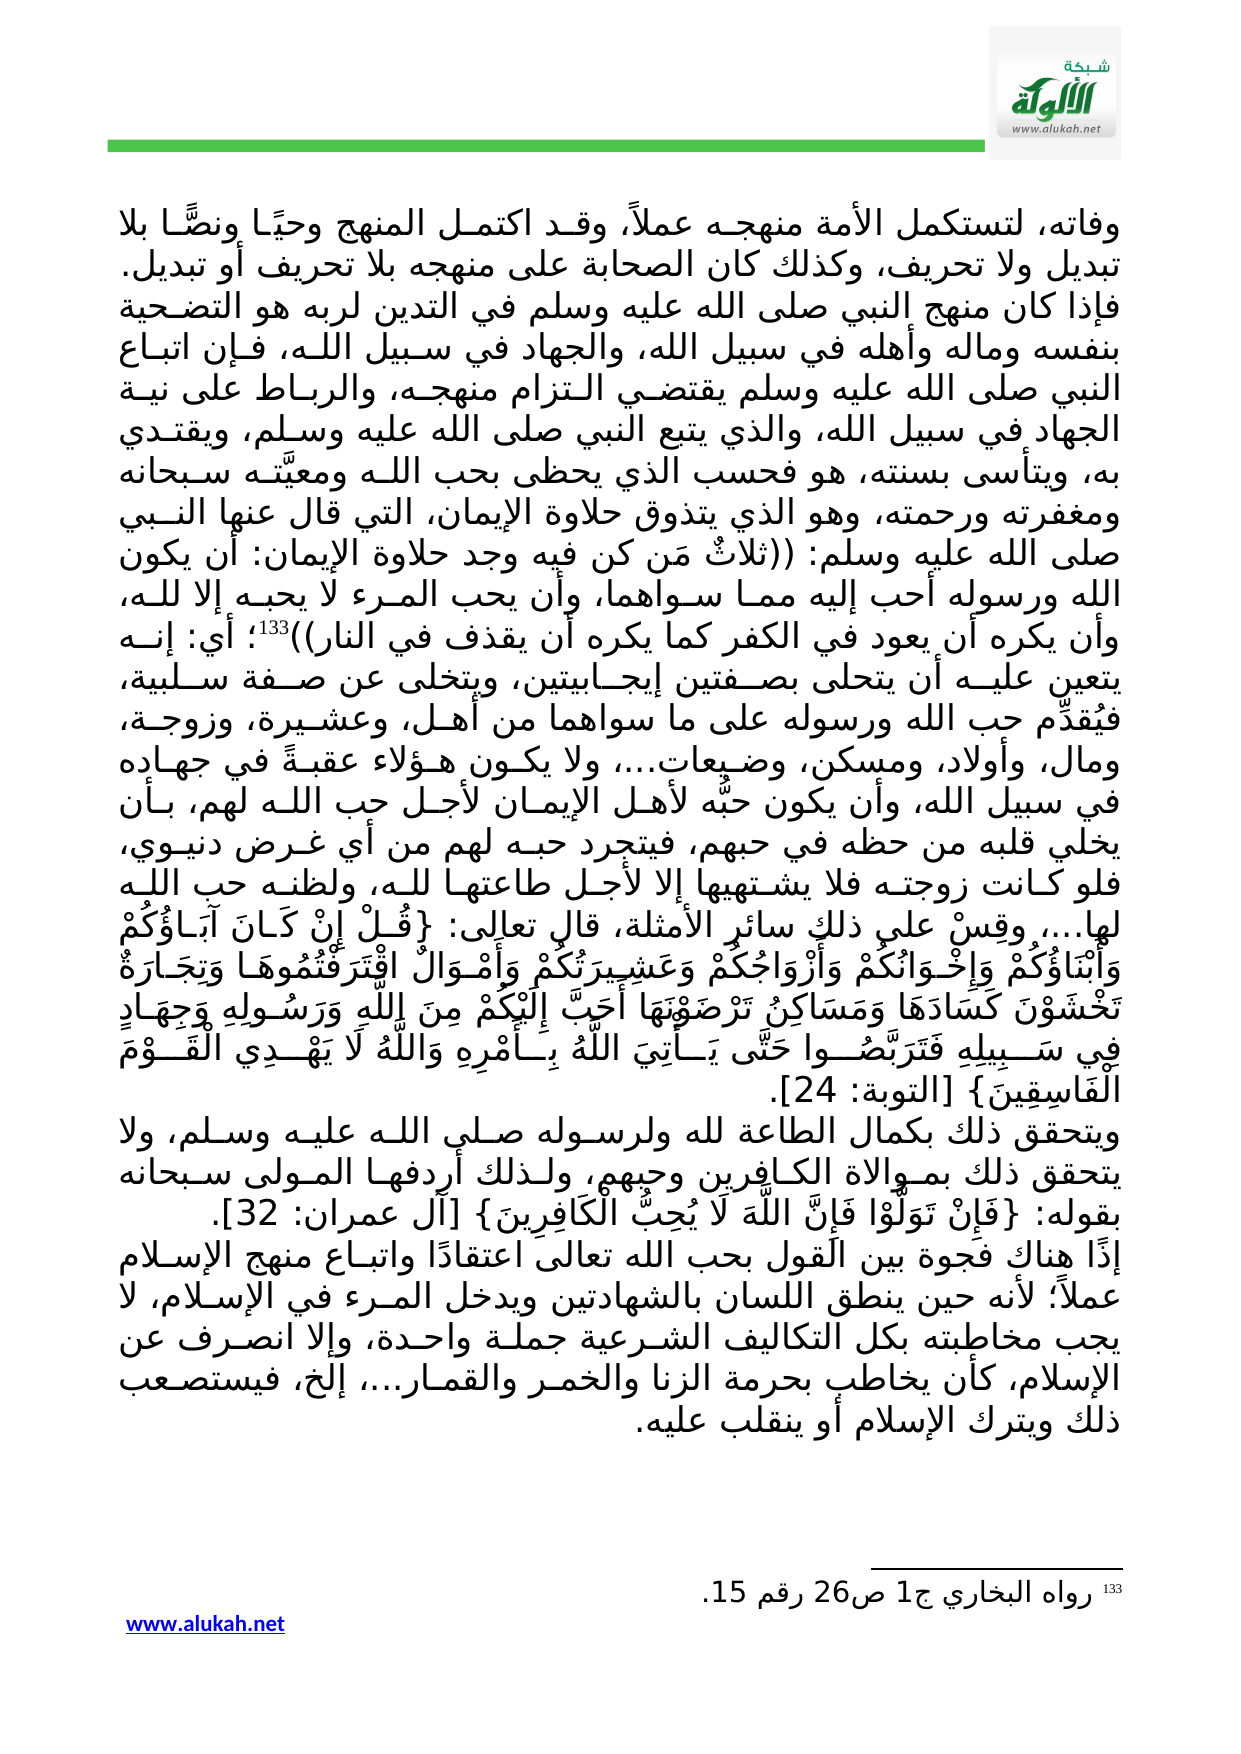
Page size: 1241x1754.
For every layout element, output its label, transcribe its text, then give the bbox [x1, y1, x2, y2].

text إذًا هناك فجوة بين القول بحب الله تعالى اعتقادًا واتباع منهج الإسلام عملاً؛ لأنه حين ينطق اللسان بالشهادتين ويدخل المرء في الإسلام، لا يجب مخاطبته بكل التكاليف الشرعية جملة واحدة، وإلا انصرف عن الإسلام، كأن يخاطب بحرمة الزنا والخمر والقمار...، إلخ، فيستصعب ذلك ويترك الإسلام أو ينقلب عليه. [118, 1234, 1122, 1440]
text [118, 203, 1122, 285]
text فإذا كان منهج النبي صلى الله عليه وسلم في التدين لربه هو التضحية بنفسه وماله وأهله في سبيل الله، والجهاد في سبيل الله، فإن اتباع النبي صلى الله عليه وسلم يقتضي التزام منهجه، والرباط على نية الجهاد في سبيل الله، والذي يتبع النبي صلى الله عليه وسلم، ويقتدي به، ويتأسى بسنته، هو فحسب الذي يحظى بحب الله ومعيَّته سبحانه ومغفرته ورحمته، وهو الذي يتذوق حلاوة الإيمان، التي قال عنها النبي صلى الله عليه وسلم: ((ثلاثٌ مَن كن فيه وجد حلاوة الإيمان: أن يكون الله ورسوله أحب إليه مما سواهما، وأن يحب المرء لا يحبه إلا لله، وأن يكره أن يعود في الكفر كما يكره أن يقذف في النار))؛ أي: إنه يتعين عليه أن يتحلى بصفتين إيجابيتين، ويتخلى عن صفة سلبية، فيُقدِّم حب الله ورسوله على ما سواهما من أهل، وعشيرة، وزوجة، ومال، وأولاد، ومسكن، وضيعات...، ولا يكون هؤلاء عقبةً في جهاده في سبيل الله، وأن يكون حبُّه لأهل الإيمان لأجل حب الله لهم، بأن يخلي قلبه من حظه في حبهم، فيتجرد حبه لهم من أي غرض دنيوي، فلو كانت زوجته فلا يشتهيها إلا لأجل طاعتها لله، ولظنه حب الله لها...، وقِسْ على ذلك سائر الأمثلة، قال تعالى: {قُلْ إِنْ كَانَ آبَاؤُكُمْ وَأَبْنَاؤُكُمْ وَإِخْوَانُكُمْ وَأَزْوَاجُكُمْ وَعَشِيرَتُكُمْ وَأَمْوَالٌ اقْتَرَفْتُمُوهَا وَتِجَارَةٌ تَخْشَوْنَ كَسَادَهَا وَمَسَاكِنُ تَرْضَوْنَهَا أَحَبَّ إِلَيْكُمْ مِنَ اللَّهِ وَرَسُولِهِ وَجِهَادٍ فِي سَبِيلِهِ فَتَرَبَّصُوا حَتَّى يَأْتِيَ اللَّهُ بِأَمْرِهِ وَاللَّهُ لَا يَهْدِي الْقَوْمَ الْفَاسِقِينَ} [التوبة: 24]. [118, 285, 1122, 1110]
text ويتحقق ذلك بكمال الطاعة لله ولرسوله صلى الله عليه وسلم، ولا يتحقق ذلك بموالاة الكافرين وحبهم، ولذلك أردفها المولى سبحانه بقوله: {فَإِنْ تَوَلَّوْا فَإِنَّ اللَّهَ لَا يُحِبُّ الْكَافِرِينَ} [آل عمران: 32]. [118, 1110, 1122, 1234]
